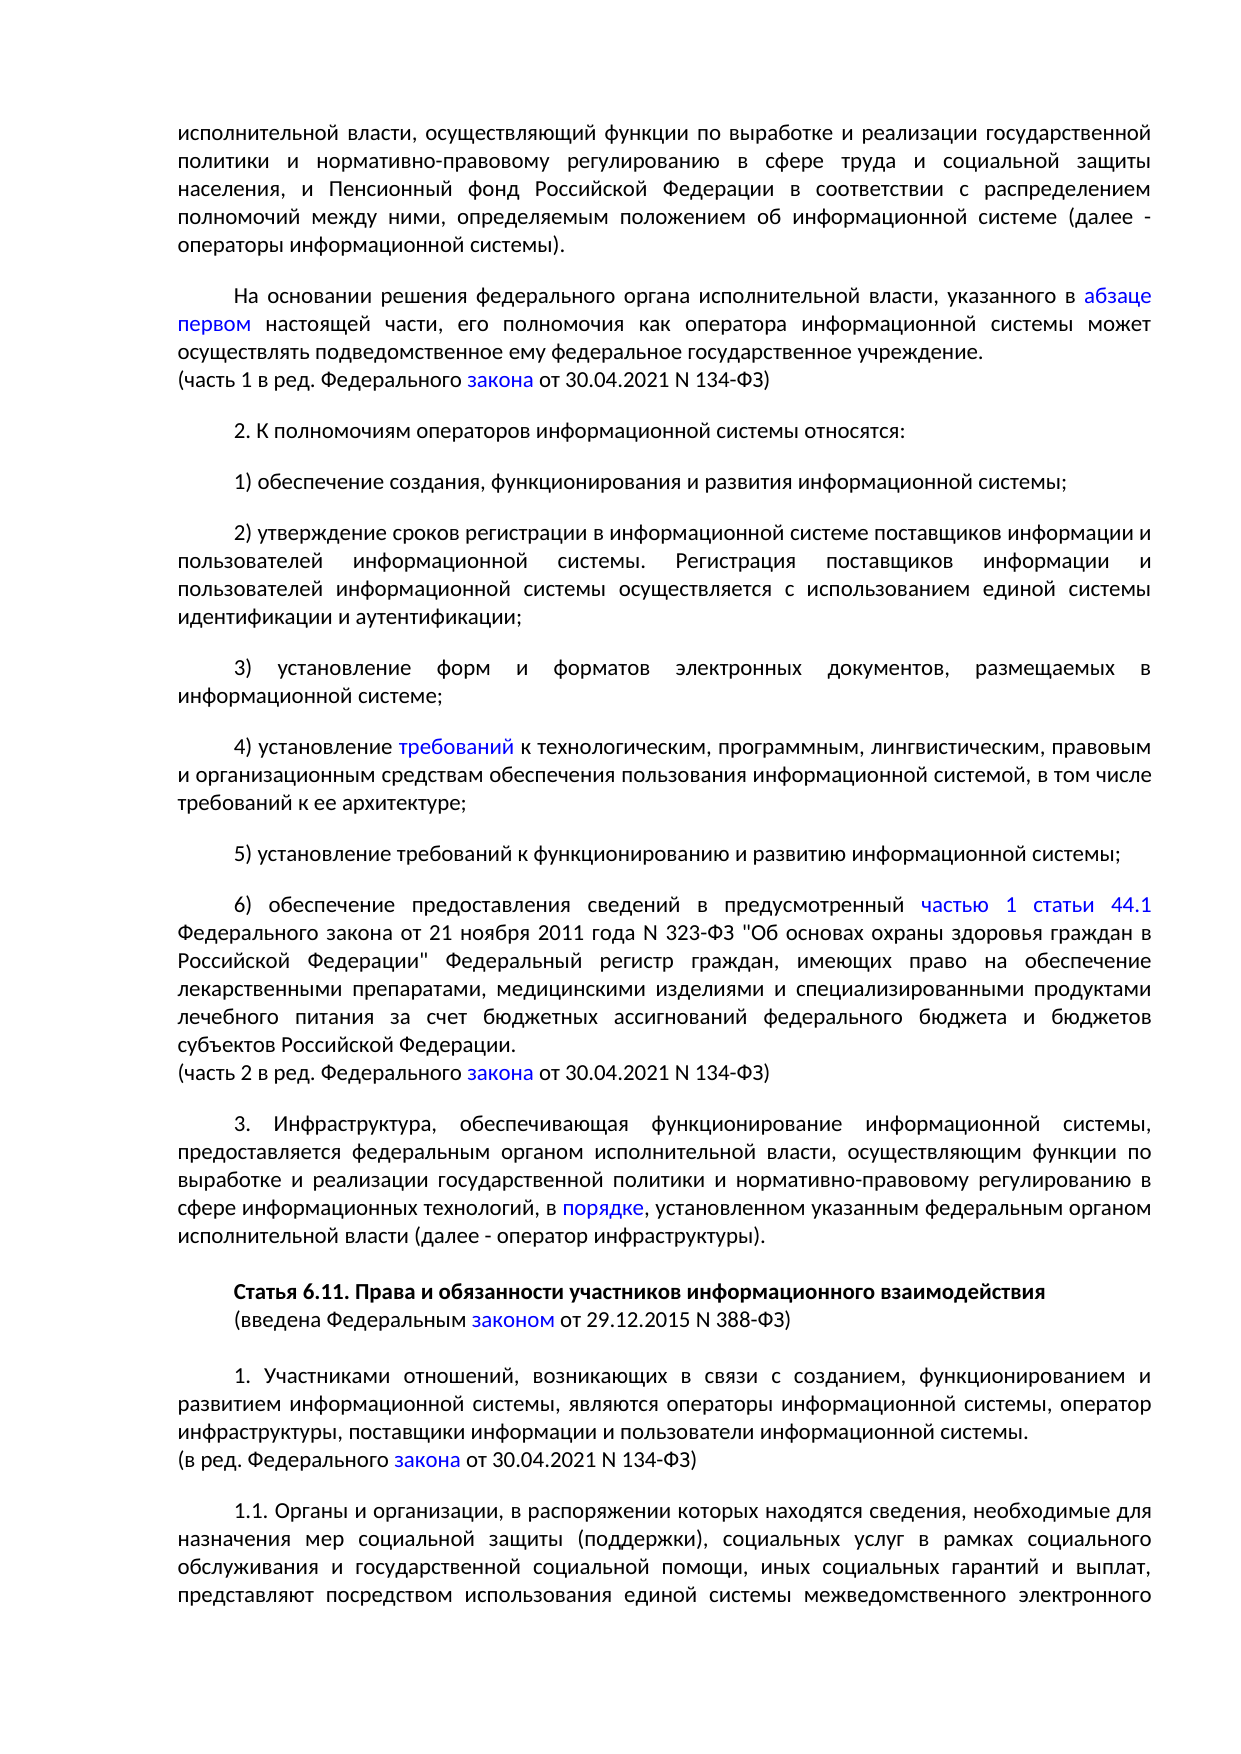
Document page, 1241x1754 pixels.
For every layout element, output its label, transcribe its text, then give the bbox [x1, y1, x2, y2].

text На основании решения федерального органа исполнительной власти, указанного в абзаце первом настоящей части, его полномочия как оператора информационной системы может осуществлять подведомственное ему федеральное государственное учреждение. [177, 281, 1152, 365]
text 1) обеспечение создания, функционирования и развития информационной системы; [177, 467, 1152, 495]
text 2) утверждение сроков регистрации в информационной системе поставщиков информации и пользователей информационной системы. Регистрация поставщиков информации и пользователей информационной системы осуществляется с использованием единой системы идентификации и аутентификации; [177, 518, 1152, 630]
title Статья 6.11. Права и обязанности участников информационного взаимодействия [177, 1277, 1152, 1305]
text 3. Инфраструктура, обеспечивающая функционирование информационной системы, предоставляется федеральным органом исполнительной власти, осуществляющим функции по выработке и реализации государственной политики и нормативно-правовому регулированию в сфере информационных технологий, в порядке, установленном указанным федеральным органом исполнительной власти (далее - оператор инфраструктуры). [177, 1109, 1152, 1249]
text (часть 1 в ред. Федерального закона от 30.04.2021 N 134-ФЗ) [177, 365, 1152, 393]
text 3) установление форм и форматов электронных документов, размещаемых в информационной системе; [177, 653, 1152, 709]
text 6) обеспечение предоставления сведений в предусмотренный частью 1 статьи 44.1 Федерального закона от 21 ноября 2011 года N 323-ФЗ "Об основах охраны здоровья граждан в Российской Федерации" Федеральный регистр граждан, имеющих право на обеспечение лекарственными препаратами, медицинскими изделиями и специализированными продуктами лечебного питания за счет бюджетных ассигнований федерального бюджета и бюджетов субъектов Российской Федерации. [177, 890, 1152, 1058]
text 2. К полномочиям операторов информационной системы относятся: [177, 416, 1152, 444]
text (в ред. Федерального закона от 30.04.2021 N 134-ФЗ) [177, 1445, 1152, 1473]
text 5) установление требований к функционированию и развитию информационной системы; [177, 839, 1152, 867]
text 1. Участниками отношений, возникающих в связи с созданием, функционированием и развитием информационной системы, являются операторы информационной системы, оператор инфраструктуры, поставщики информации и пользователи информационной системы. [177, 1361, 1152, 1445]
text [177, 118, 1152, 258]
text 4) установление требований к технологическим, программным, лингвистическим, правовым и организационным средствам обеспечения пользования информационной системой, в том числе требований к ее архитектуре; [177, 732, 1152, 816]
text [177, 1496, 1152, 1608]
text (введена Федеральным законом от 29.12.2015 N 388-ФЗ) [177, 1305, 1152, 1333]
text (часть 2 в ред. Федерального закона от 30.04.2021 N 134-ФЗ) [177, 1058, 1152, 1086]
